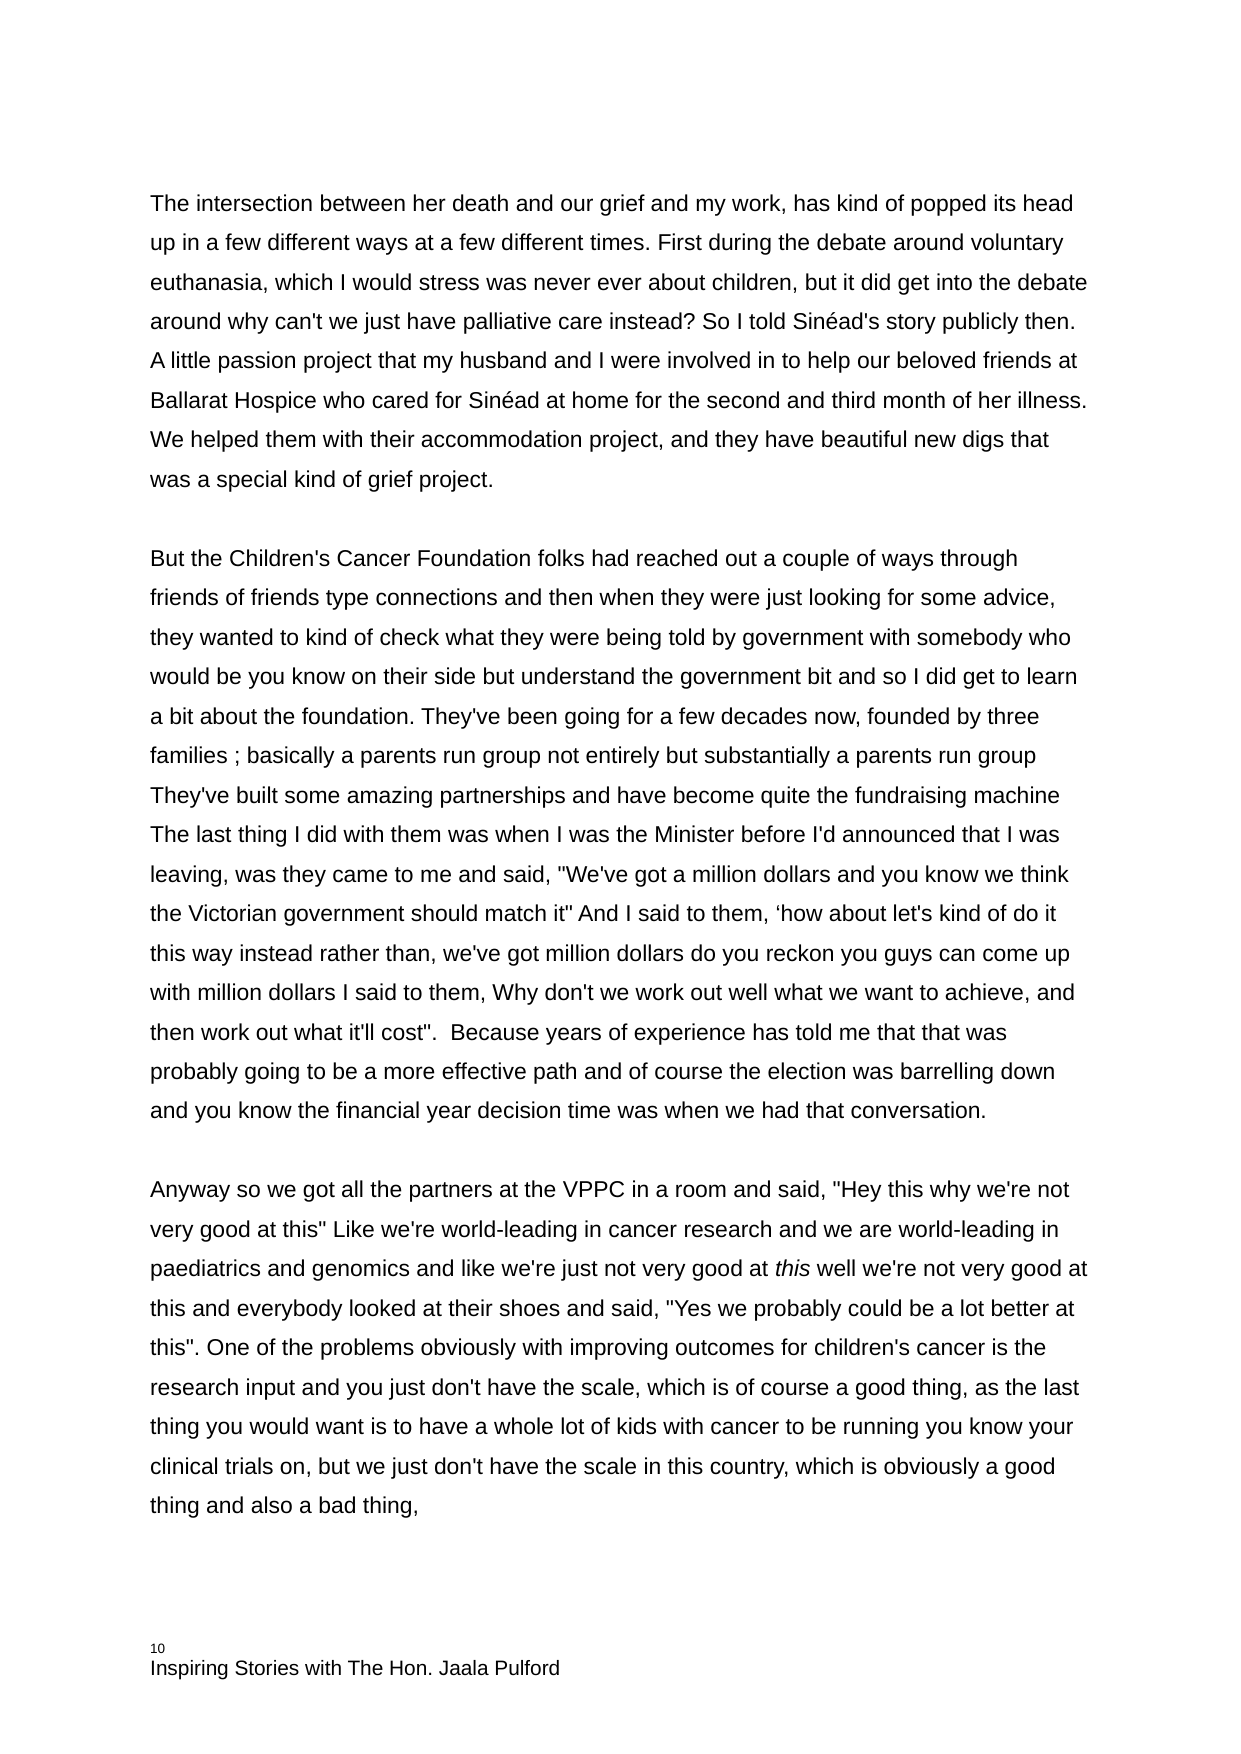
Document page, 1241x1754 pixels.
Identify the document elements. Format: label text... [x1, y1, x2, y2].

text But the Children's Cancer Foundation folks had reached out a couple of ways through friends of friends type connections and then when they were just looking for some advice, they wanted to kind of check what they were being told by government with somebody who would be you know on their side but understand the government bit and so I did get to learn a bit about the foundation. They've been going for a few decades now, founded by three families ; basically a parents run group not entirely but substantially a parents run group They've built some amazing partnerships and have become quite the fundraising machine The last thing I did with them was when I was the Minister before I'd announced that I was leaving, was they came to me and said, "We've got a million dollars and you know we think the Victorian government should match it" And I said to them, ‘how about let's kind of do it this way instead rather than, we've got million dollars do you reckon you guys can come up with million dollars I said to them, Why don't we work out well what we want to achieve, and then work out what it'll cost". Because years of experience has told me that that was probably going to be a more effective path and of course the election was barrelling down and you know the financial year decision time was when we had that conversation. [150, 545, 1090, 1124]
text Anyway so we got all the partners at the VPPC in a room and said, "Hey this why we're not very good at this" Like we're world-leading in cancer research and we are world-leading in paediatrics and genomics and like we're just not very good at this well we're not very good at this and everybody looked at their shoes and said, "Yes we probably could be a lot better at this". One of the problems obviously with improving outcomes for children's cancer is the research input and you just don't have the scale, which is of course a good thing, as the last thing you would want is to have a whole lot of kids with cancer to be running you know your clinical trials on, but we just don't have the scale in this country, which is obviously a good thing and also a bad thing, [150, 1176, 1090, 1519]
text The intersection between her death and our grief and my work, has kind of popped its head up in a few different ways at a few different times. First during the debate around voluntary euthanasia, which I would stress was never ever about children, but it did get into the debate around why can't we just have palliative care instead? So I told Sinéad's story publicly then. A little passion project that my husband and I were involved in to help our beloved friends at Ballarat Hospice who cared for Sinéad at home for the second and third month of her illness. We helped them with their accommodation project, and they have beautiful new digs that was a special kind of grief project. [150, 189, 1090, 492]
